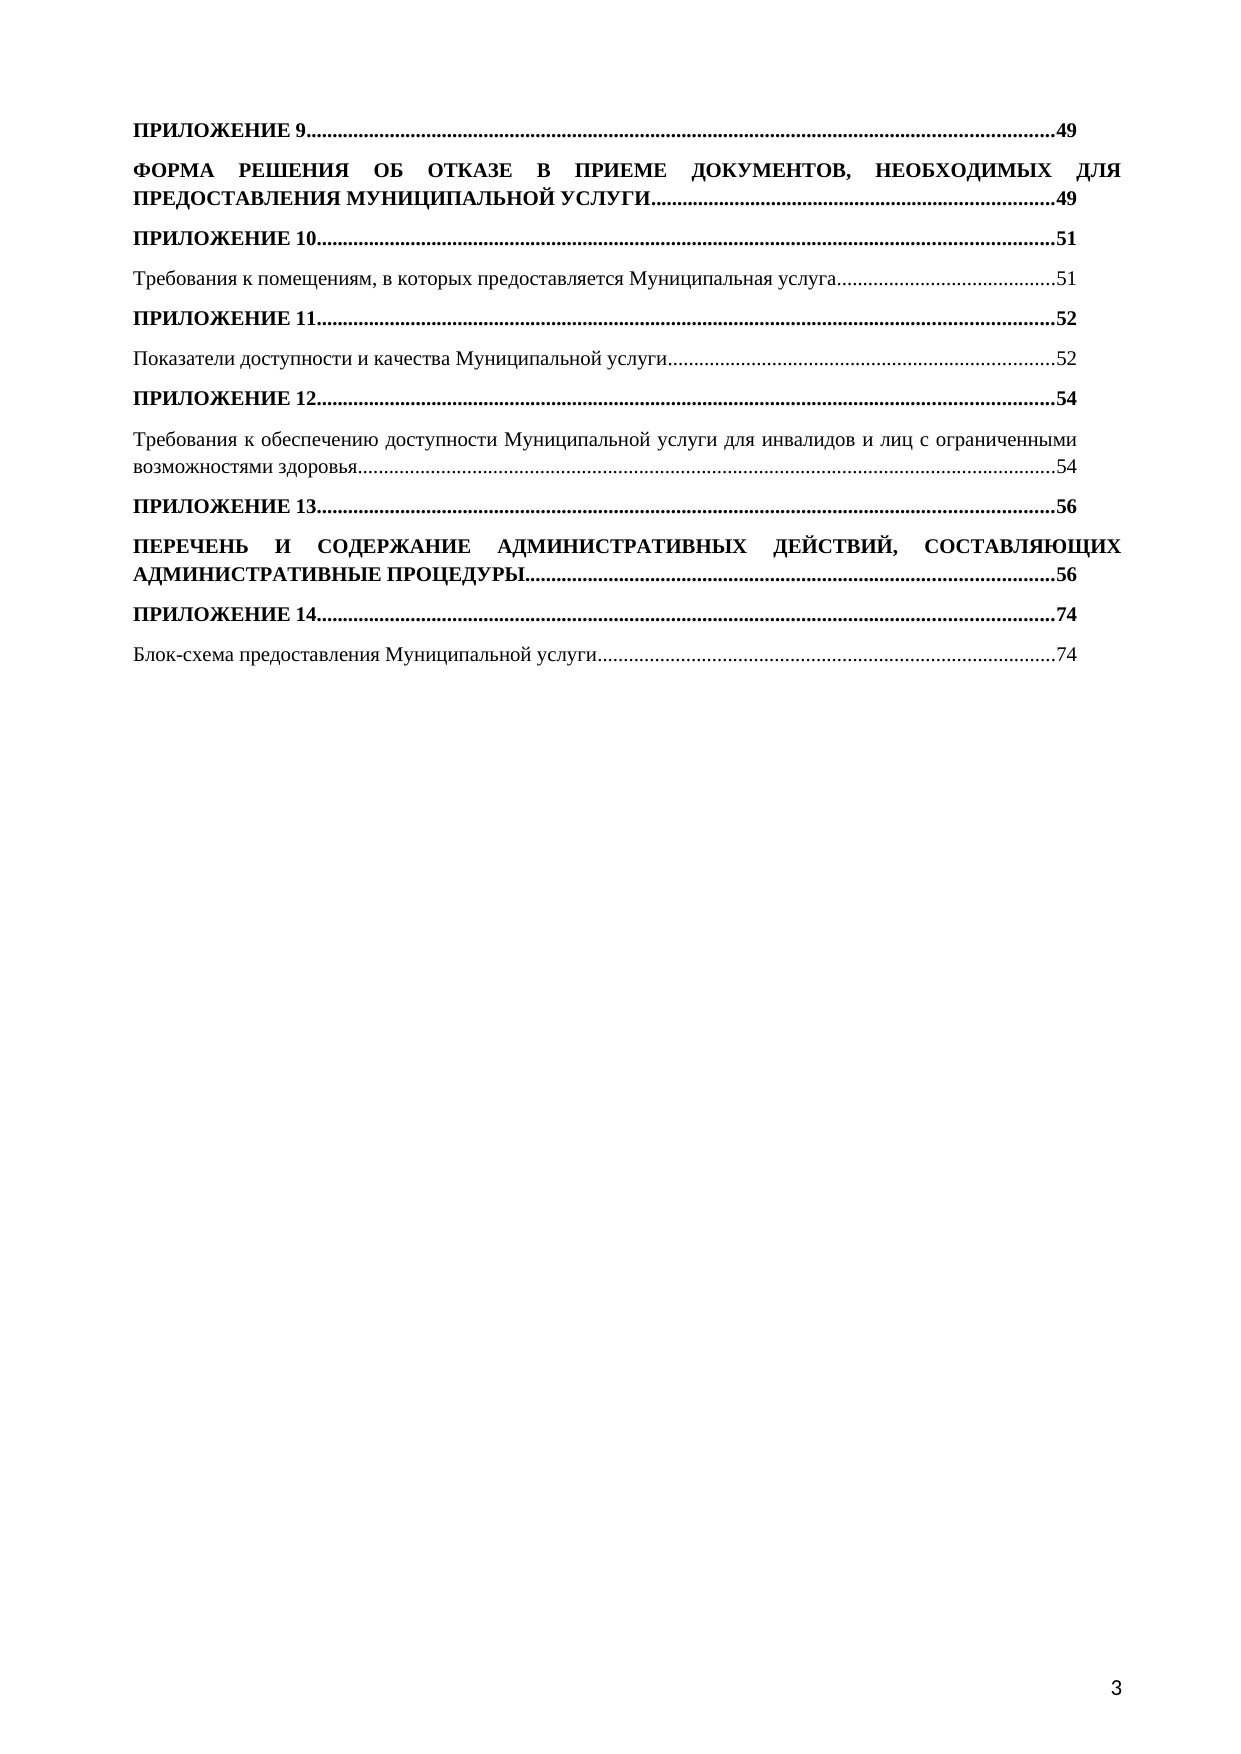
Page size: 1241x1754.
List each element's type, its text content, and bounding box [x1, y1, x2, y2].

text Приложение 10 51 [133, 226, 1122, 250]
text Требования к обеспечению доступности Муниципальной услуги для инвалидов и лиц с ограниченными возможностями здоровья 54 [133, 426, 1078, 478]
text Блок-схема предоставления Муниципальной услуги 74 [133, 642, 1078, 666]
text Приложение 14 74 [133, 602, 1122, 626]
text Приложение 13 56 [133, 494, 1122, 518]
text Перечень и содержание административных действий, составляющих административные процедуры 56 [133, 534, 1122, 586]
text Приложение 9 49 [133, 118, 1122, 142]
text Форма решения об отказе в приеме документов, необходимых для предоставления Муниципальной услуги 49 [133, 158, 1122, 210]
text Приложение 12 54 [133, 386, 1122, 410]
text Показатели доступности и качества Муниципальной услуги 52 [133, 346, 1078, 370]
text Приложение 11 52 [133, 306, 1122, 330]
text Требования к помещениям, в которых предоставляется Муниципальная услуга 51 [133, 266, 1078, 290]
